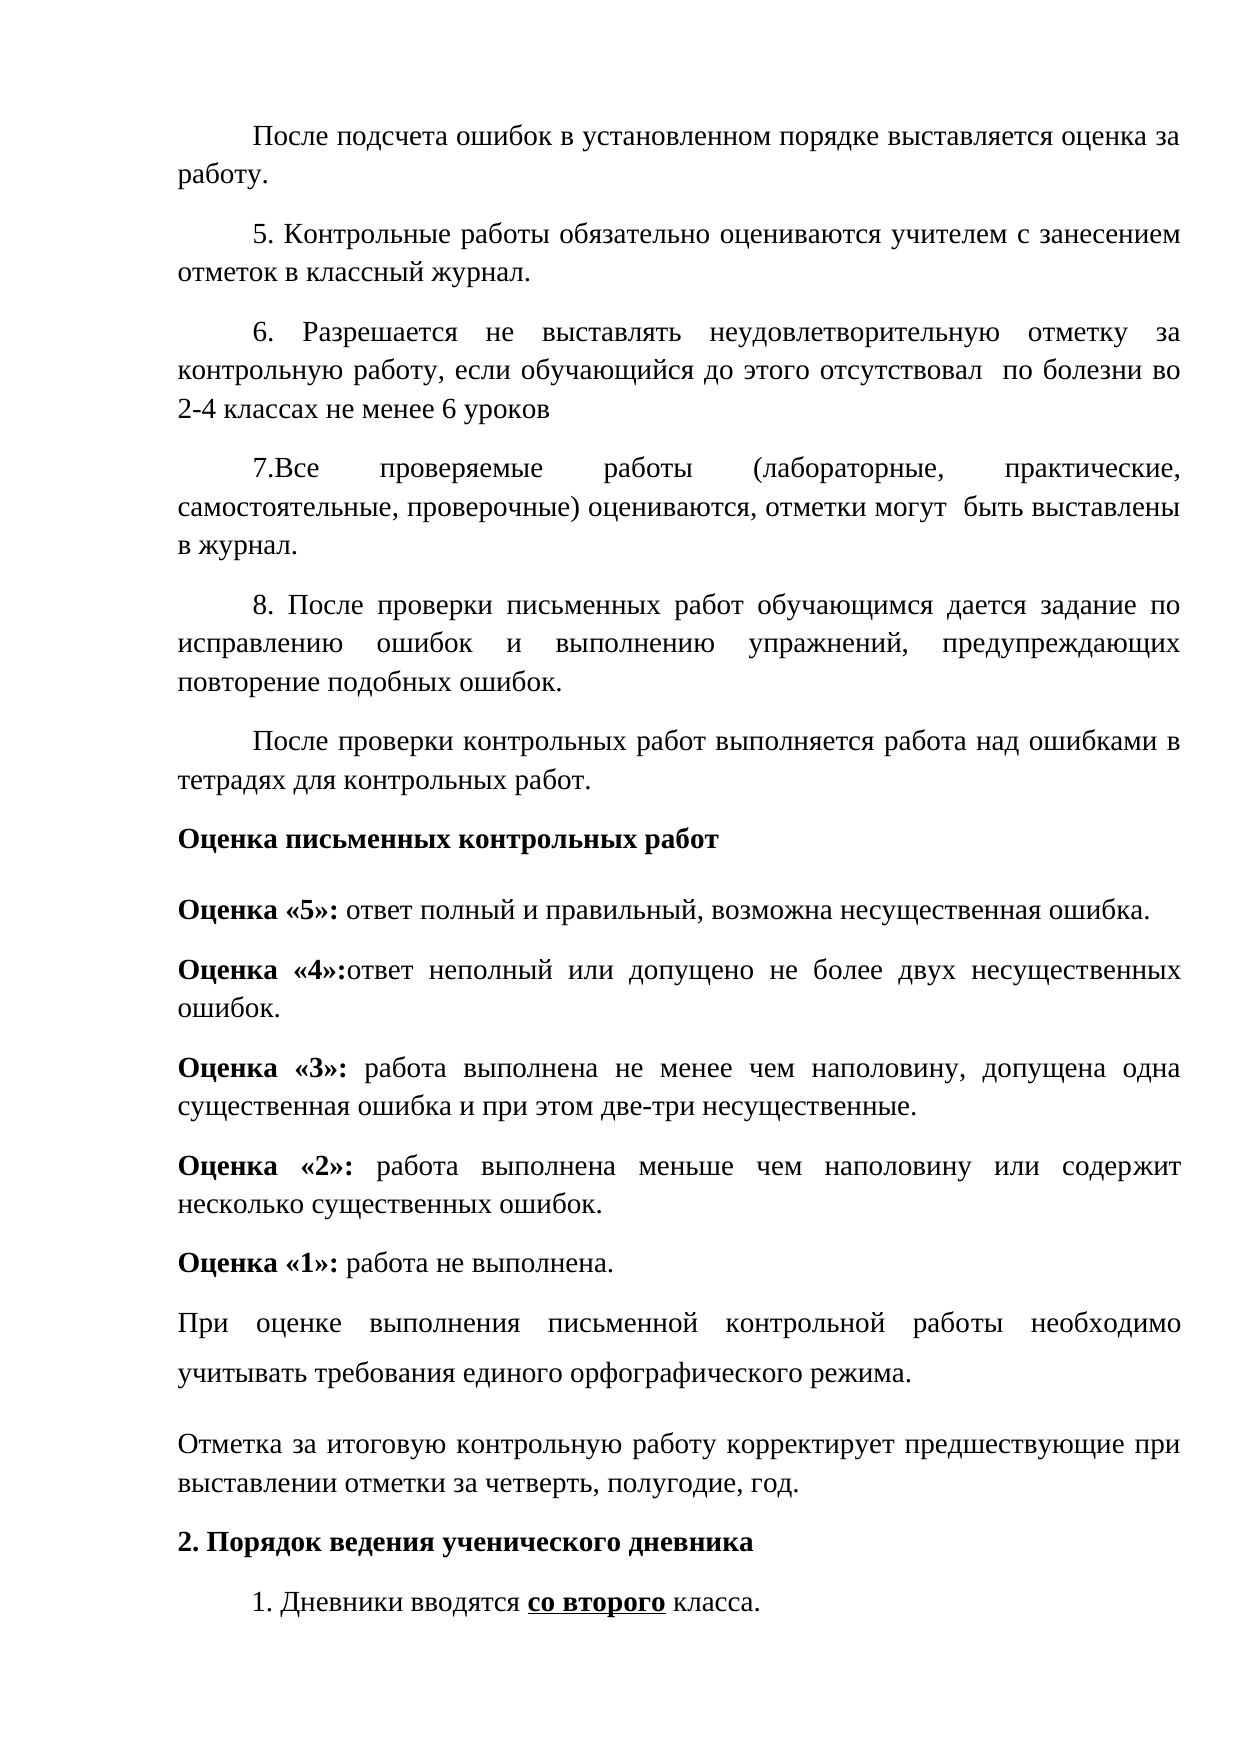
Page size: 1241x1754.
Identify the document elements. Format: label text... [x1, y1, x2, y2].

text После проверки контрольных работ выполняется работа над ошибками в тетрадях для контрольных работ. [177, 723, 1181, 795]
text После подсчета ошибок в установленном порядке выставляется оценка за работу. [177, 118, 1181, 190]
text 5. Контрольные работы обязательно оцениваются учителем с занесением отметок в классный журнал. [177, 216, 1181, 288]
text Оценка «2»: работа выполнена меньше чем наполовину или содержит несколько существенных ошибок. [177, 1148, 1181, 1220]
text Оценка письменных контрольных работ [177, 821, 1181, 855]
text 8. После проверки письменных работ обучающимся дается задание по исправлению ошибок и выполнению упражнений, предупреждающих повторение подобных ошибок. [177, 587, 1181, 697]
text Оценка «1»: работа не выполнена. [177, 1246, 1181, 1279]
text При оценке выполнения письменной контрольной работы необходимо учитывать требования единого орфографического режима. [177, 1305, 1181, 1389]
text Отметка за итоговую контрольную работу корректирует предшествующие при выставлении отметки за четверть, полугодие, год. [177, 1426, 1181, 1498]
text Оценка «3»: работа выполнена не менее чем наполовину, допущена одна существенная ошибка и при этом две-три несущественные. [177, 1050, 1181, 1122]
text 6. Разрешается не выставлять неудовлетворительную отметку за контрольную работу, если обучающийся до этого отсутствовал по болезни во 2-4 классах не менее 6 уроков [177, 314, 1181, 424]
text Оценка «5»: ответ полный и правильный, возможна несущественная ошибка. [177, 892, 1181, 926]
text 1. Дневники вводятся со второго класса. [177, 1584, 1181, 1617]
text Оценка «4»:ответ неполный или допущено не более двух несущественных ошибок. [177, 952, 1181, 1024]
text 2. Порядок ведения ученического дневника [177, 1524, 1181, 1558]
text 7.Все проверяемые работы (лабораторные, практические, самостоятельные, проверочные) оцениваются, отметки могут быть выставлены в журнал. [177, 450, 1181, 561]
